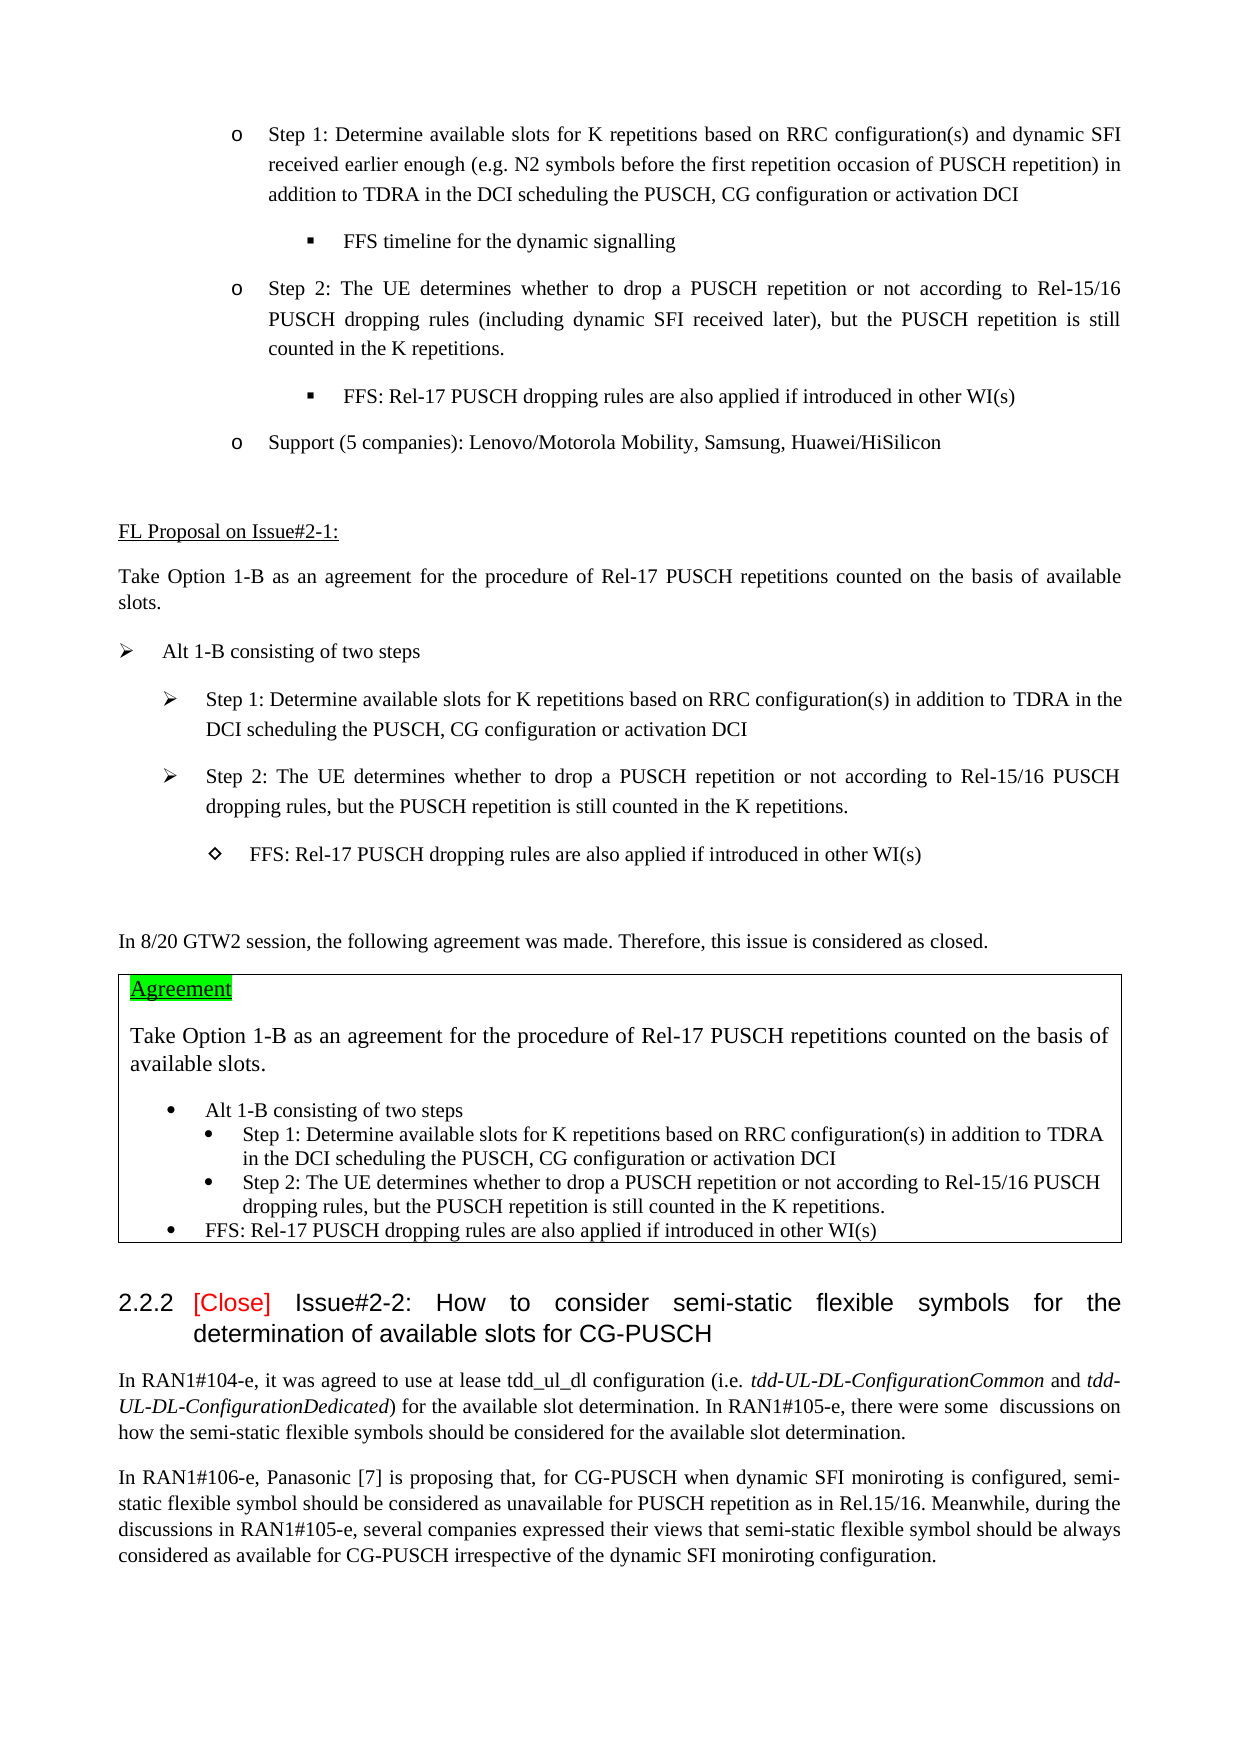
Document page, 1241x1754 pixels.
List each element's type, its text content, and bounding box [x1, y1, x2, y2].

list Alt 1-B consisting of two steps [118, 634, 1122, 663]
text FL Proposal on Issue#2-1: [118, 519, 1122, 543]
text In 8/20 GTW2 session, the following agreement was made. Therefore, this issue is considered as closed. [118, 929, 1122, 953]
list FFS timeline for the dynamic signalling [306, 224, 1122, 253]
list Step 1: Determine available slots for K repetitions based on RRC configuration(s) in addition to TDRA in the DCI scheduling the PUSCH, CG configuration or activation DCI [162, 682, 1122, 741]
list Step 2: The UE determines whether to drop a PUSCH repetition or not according to Rel-15/16 PUSCH dropping rules (including dynamic SFI received later), but the PUSCH repetition is still counted in the K repetitions. [231, 272, 1122, 360]
text In RAN1#104-e, it was agreed to use at lease tdd_ul_dl configuration (i.e. tdd-UL-DL-ConfigurationCommon and tdd-UL-DL-ConfigurationDedicated) for the available slot determination. In RAN1#105-e, there were some discussions on how the semi-static flexible symbols should be considered for the available slot determination. [118, 1368, 1122, 1444]
list Step 2: The UE determines whether to drop a PUSCH repetition or not according to Rel-15/16 PUSCH dropping rules, but the PUSCH repetition is still counted in the K repetitions. [162, 759, 1122, 818]
list Support (5 companies): Lenovo/Motorola Mobility, Samsung, Huawei/HiSilicon [231, 426, 1122, 456]
text In RAN1#106-e, Panasonic [7] is proposing that, for CG-PUSCH when dynamic SFI moniroting is configured, semi-static flexible symbol should be considered as unavailable for PUSCH repetition as in Rel.15/16. Meanwhile, during the discussions in RAN1#105-e, several companies expressed their views that semi-static flexible symbol should be always considered as available for CG-PUSCH irrespective of the dynamic SFI moniroting configuration. [118, 1465, 1122, 1567]
list Step 1: Determine available slots for K repetitions based on RRC configuration(s) and dynamic SFI received earlier enough (e.g. N2 symbols before the first repetition occasion of PUSCH repetition) in addition to TDRA in the DCI scheduling the PUSCH, CG configuration or activation DCI [231, 118, 1122, 206]
list FFS: Rel-17 PUSCH dropping rules are also applied if introduced in other WI(s) [206, 836, 1122, 866]
table_header Agreement Take Option 1-B as an agreement for the procedure of Rel-17 PUSCH repetitions counted on the basis of available slots. Alt 1-B consisting of two steps Step 1: Determine available slots for K repetitions based on RRC configuration(s) in addition to TDRA in the DCI scheduling the PUSCH, CG configuration or activation DCI Step 2: The UE determines whether to drop a PUSCH repetition or not according to Rel-15/16 PUSCH dropping rules, but the PUSCH repetition is still counted in the K repetitions. FFS: Rel-17 PUSCH dropping rules are also applied if introduced in other WI(s) [119, 975, 1121, 1242]
subtitle [Close] Issue#2-2: How to consider semi-static flexible symbols for the determination of available slots for CG-PUSCH [118, 1288, 1122, 1347]
list FFS: Rel-17 PUSCH dropping rules are also applied if introduced in other WI(s) [306, 378, 1122, 408]
text Take Option 1-B as an agreement for the procedure of Rel-17 PUSCH repetitions counted on the basis of available slots. [118, 564, 1122, 614]
